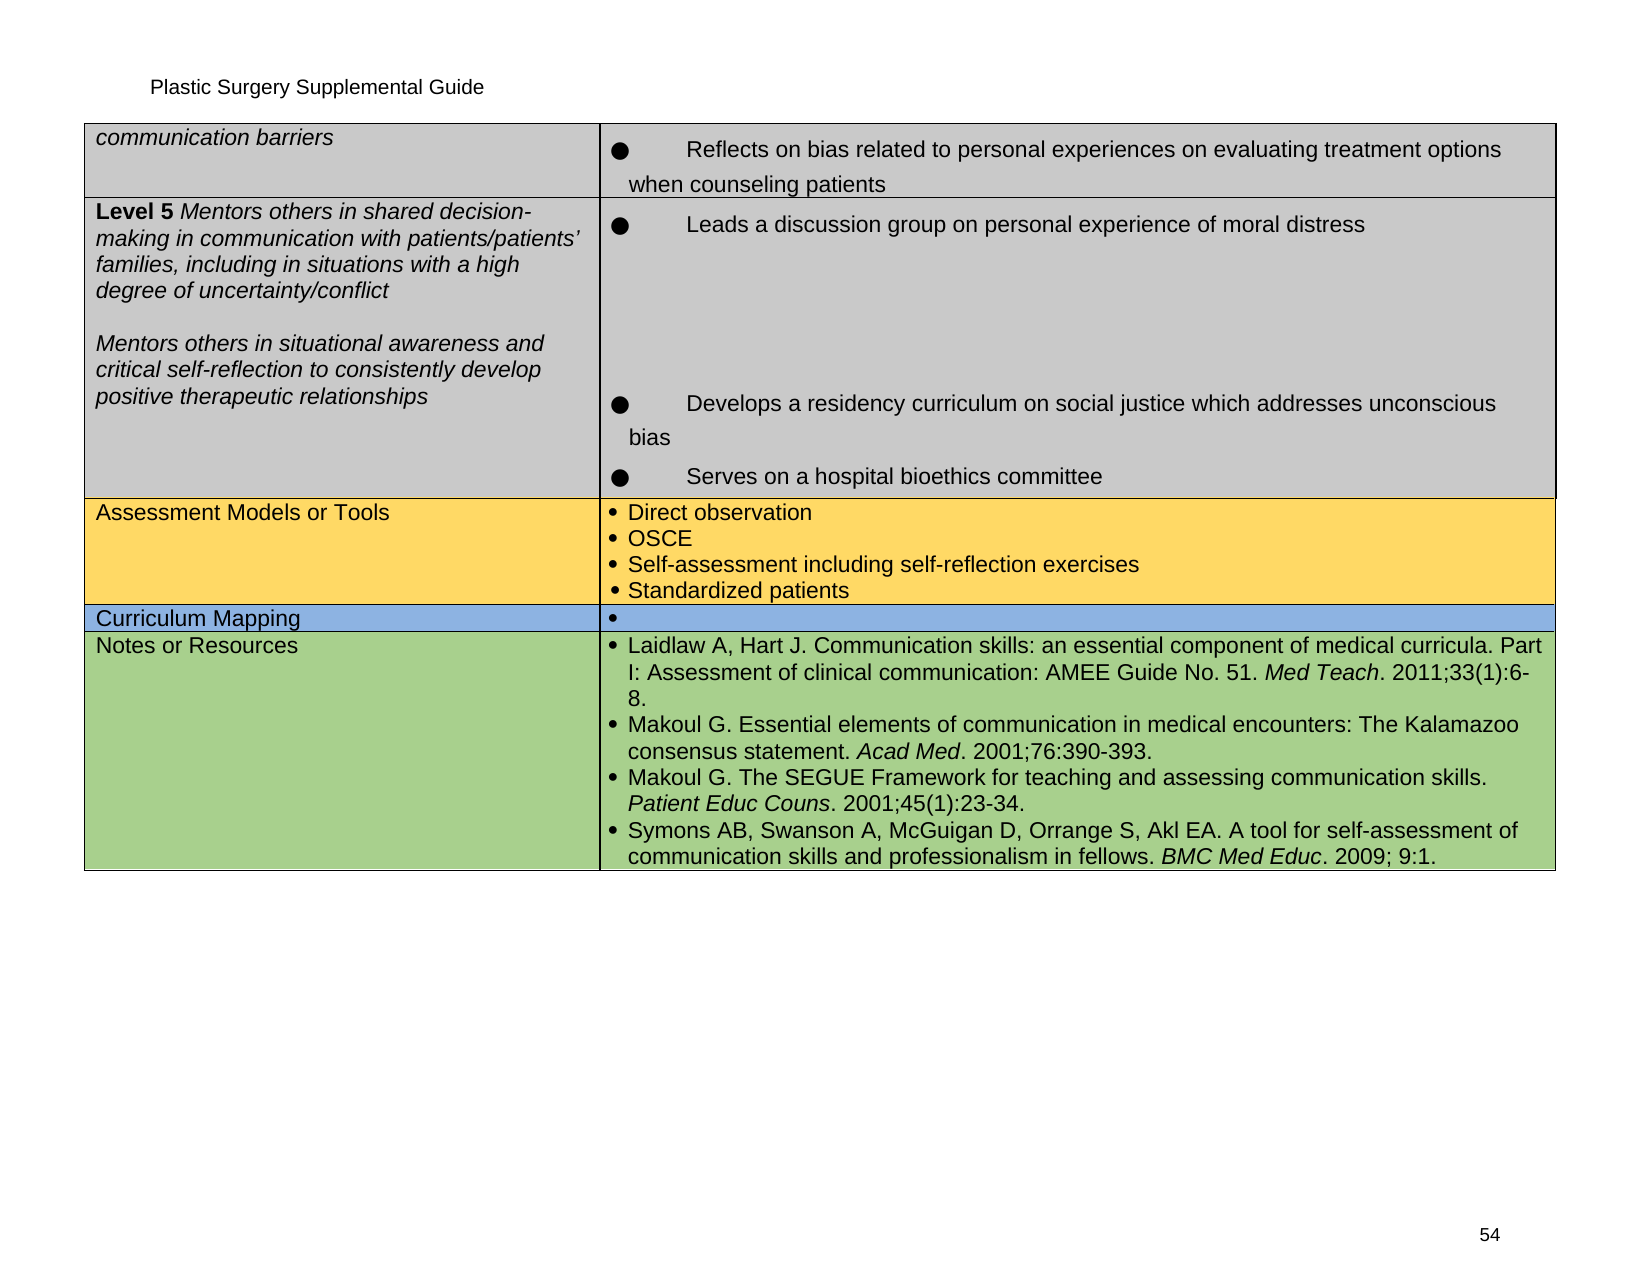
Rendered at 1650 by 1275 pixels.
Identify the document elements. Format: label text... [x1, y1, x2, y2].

table_cell [601, 604, 1555, 631]
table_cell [85, 124, 599, 197]
table_cell Curriculum Mapping [85, 605, 599, 631]
table_cell Leads a discussion group on personal experience of moral distress Develops a residency curriculum on social justice which addresses unconscious bias Serves on a hospital bioethics committee [601, 198, 1555, 497]
table_cell Level 5 Mentors others in shared decision-making in communication with patients/patients’ families, including in situations with a high degree of uncertainty/conflict Mentors others in situational awareness and critical self-reflection to consistently develop positive therapeutic relationships [85, 198, 599, 497]
table_cell Laidlaw A, Hart J. Communication skills: an essential component of medical curricula. Part I: Assessment of clinical communication: AMEE Guide No. 51. Med Teach. 2011;33(1):6-8. Makoul G. Essential elements of communication in medical encounters: The Kalamazoo consensus statement. Acad Med. 2001;76:390-393. Makoul G. The SEGUE Framework for teaching and assessing communication skills. Patient Educ Couns. 2001;45(1):23-34. Symons AB, Swanson A, McGuigan D, Orrange S, Akl EA. A tool for self-assessment of communication skills and professionalism in fellows. BMC Med Educ. 2009; 9:1. [601, 631, 1555, 869]
table_cell Assessment Models or Tools [85, 499, 599, 604]
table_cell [601, 124, 1555, 197]
table_cell Direct observation OSCE Self-assessment including self-reflection exercises Standardized patients [601, 497, 1555, 604]
table_cell Notes or Resources [85, 632, 599, 869]
